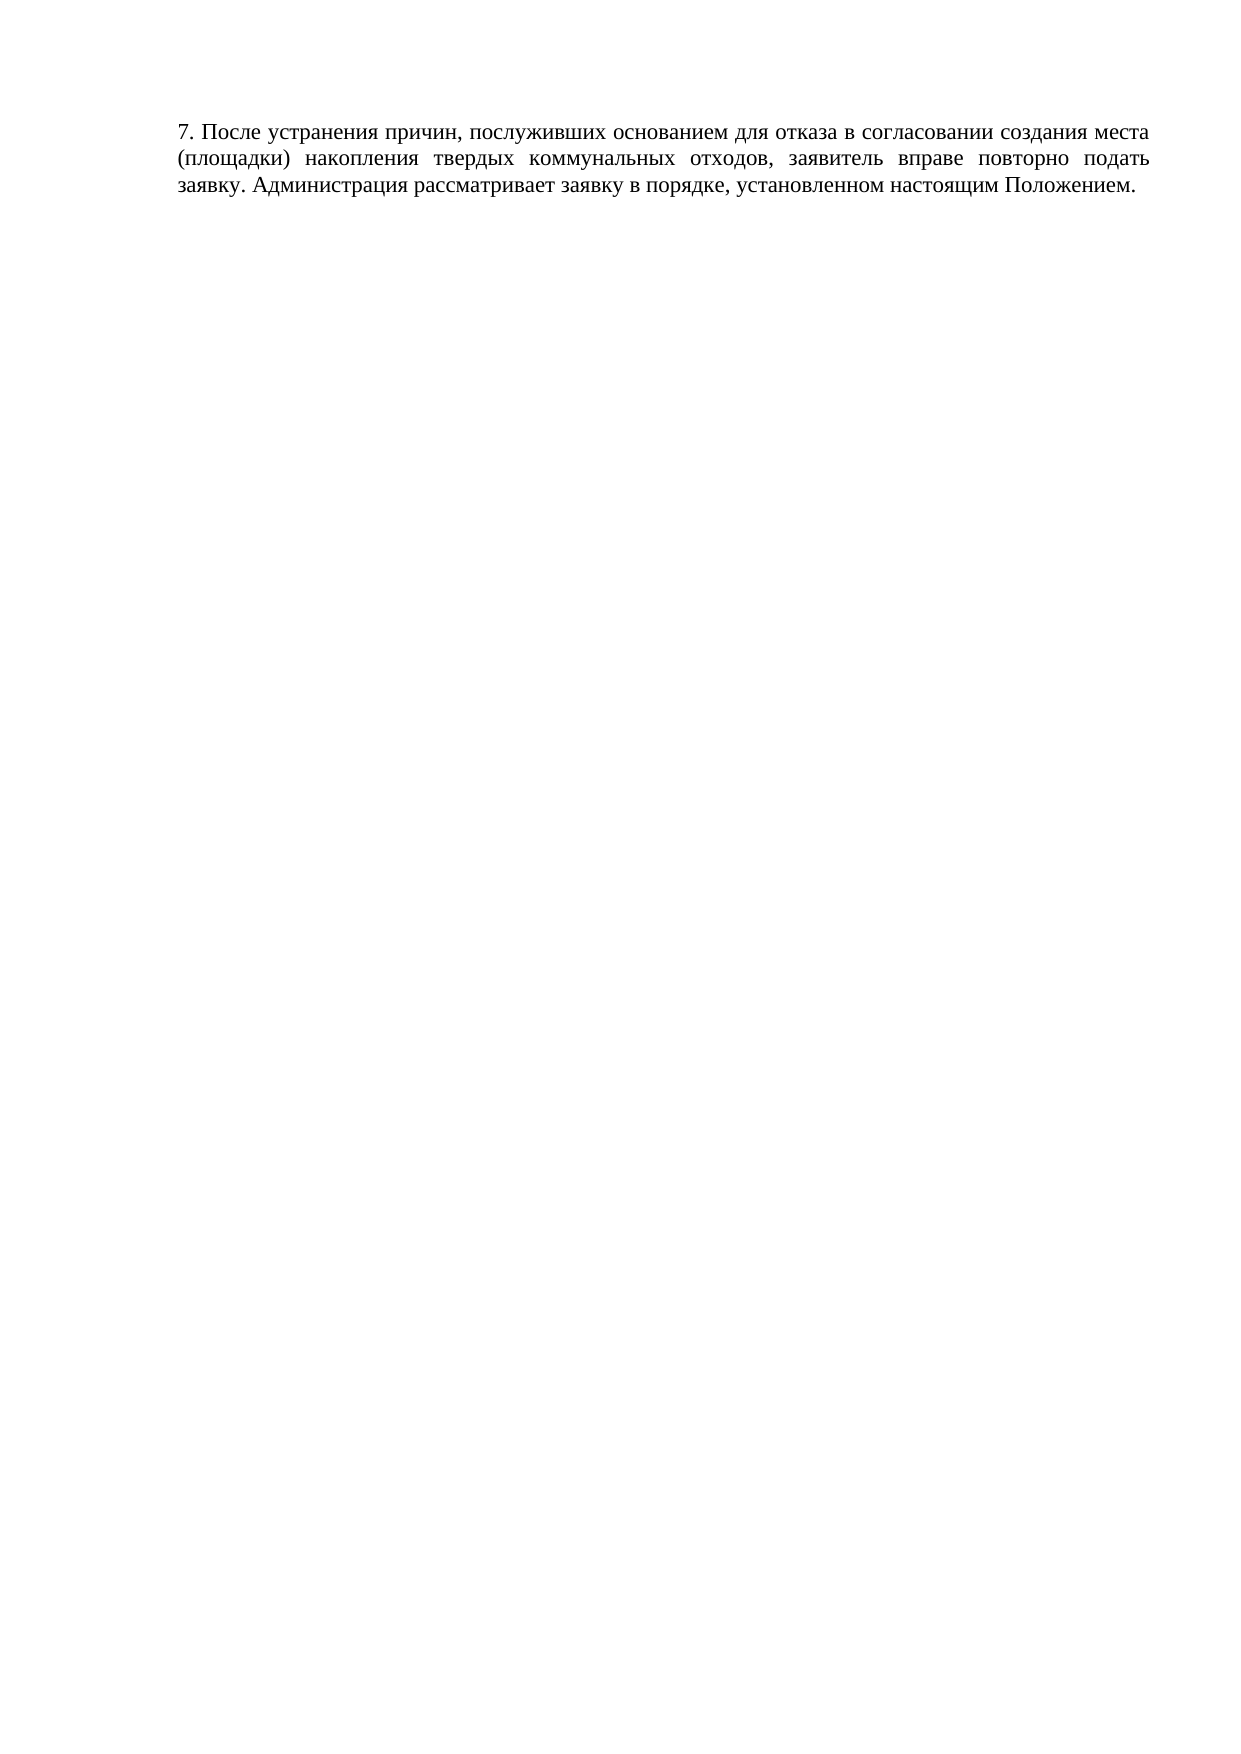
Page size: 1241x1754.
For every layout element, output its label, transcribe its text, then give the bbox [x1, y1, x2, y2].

text 7. После устранения причин, послуживших основанием для отказа в согласовании создания места (площадки) накопления твердых коммунальных отходов, заявитель вправе повторно подать заявку. Администрация рассматривает заявку в порядке, установленном настоящим Положением. [177, 118, 1152, 197]
